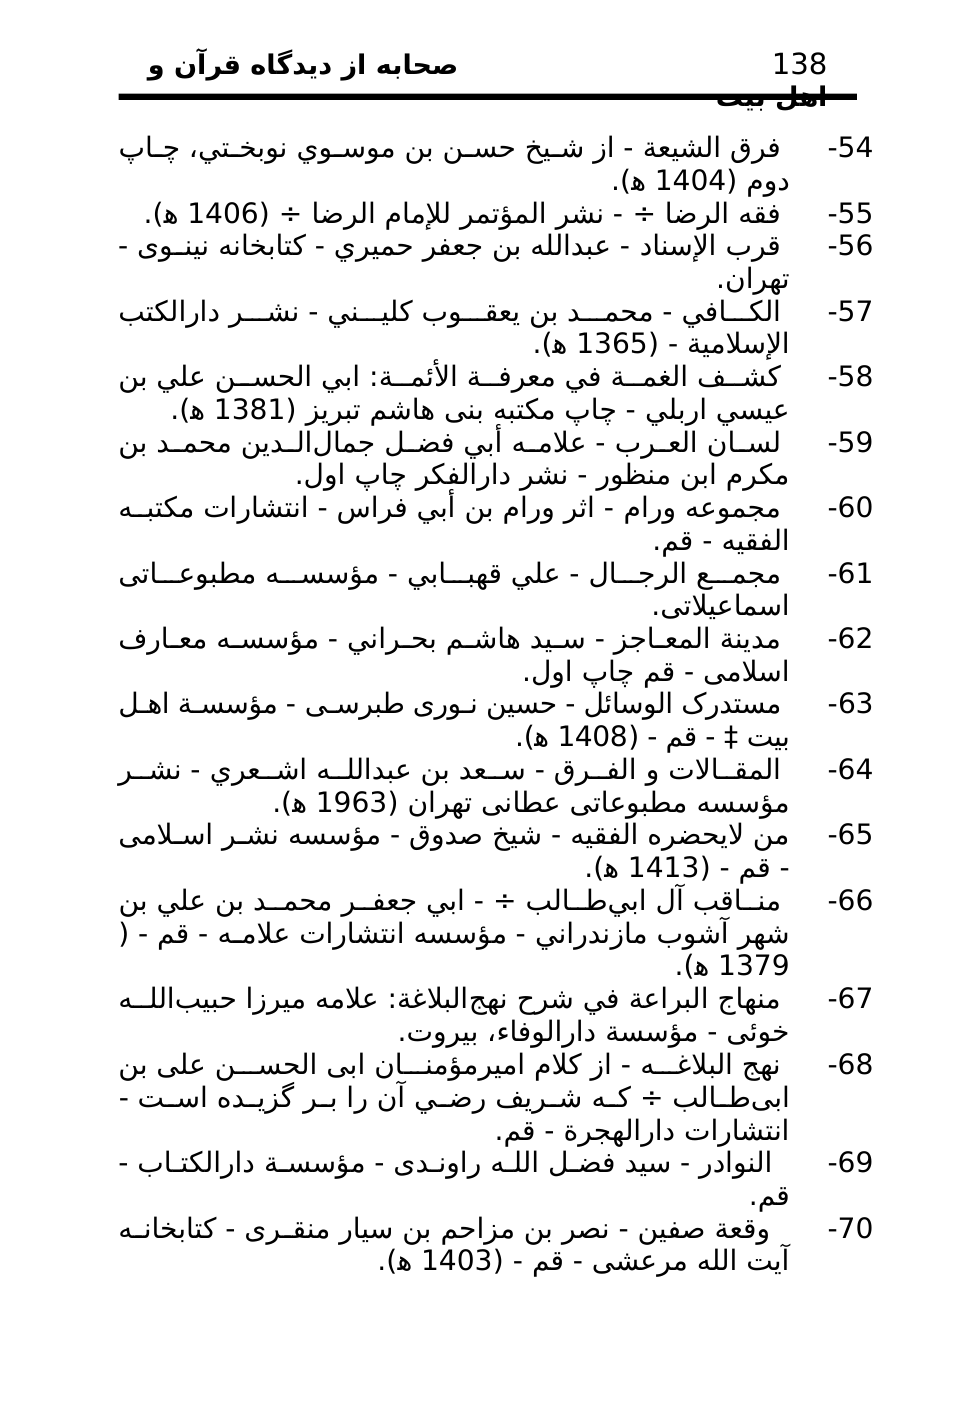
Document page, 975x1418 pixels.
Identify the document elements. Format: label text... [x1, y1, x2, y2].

list مستدرک الوسائل - حسين نوری طبرسی - مؤسسة اهل بيت ‡ - قم - (1408 ه‍). [118, 688, 827, 753]
list النوادر - سيد فضل الله راوندی - مؤسسة دارالکتاب - قم. [118, 1147, 827, 1212]
list کشف الغمة في معرفة الأئمة: ابي الحسن علي بن عيسي اربلي - چاپ مکتبه بنی هاشم تبريز (1381 ه‍). [118, 361, 827, 426]
list مدينة المعاجز - سيد هاشم بحراني - مؤسسه معارف اسلامی - قم چاپ اول. [118, 622, 827, 688]
list وقعة صفين - نصر بن مزاحم بن سيار منقری - کتابخانه آيت الله مرعشی - قم - (1403 ه‍). [118, 1212, 827, 1277]
list مجموعه ورام - اثر ورام بن أبي فراس - انتشارات مکتبه الفقيه - قم. [118, 492, 827, 557]
list مناقب آل ابي‌طالب ÷ - ابي جعفر محمد بن علي بن شهر آشوب مازندراني - مؤسسه انتشارات علامه - قم - (1379 ه‍). [118, 884, 827, 982]
list المقالات و الفرق - سعد بن عبدالله اشعري - نشر مؤسسه مطبوعاتی عطانی تهران (1963 ه‍). [118, 753, 827, 819]
list فقه الرضا ÷ - نشر المؤتمر للإمام الرضا ÷ (1406 ه‍). [118, 197, 827, 230]
list الکافي - محمد بن يعقوب کليني - نشر دارالکتب الإسلامیة - (1365 ه‍). [118, 295, 827, 361]
list لسان العرب - علامه أبي فضل جمال‌الدين محمد بن مکرم ابن منظور - نشر دارالفکر چاپ اول. [118, 426, 827, 492]
list من لايحضره الفقيه - شيخ صدوق - مؤسسه نشر اسلامی - قم - (1413 ه‍). [118, 819, 827, 884]
list منهاج البراعة في شرح نهج‌البلاغة: علامه ميرزا حبيب‌الله خوئی - مؤسسة دارالوفاء، بيروت. [118, 982, 827, 1048]
list نهج البلاغه - از کلام امير‌مؤمنان ابی الحسن علی بن ابی‌طالب ÷ که شريف رضي آن را بر گزيده است - انتشارات دارالهجرة - قم. [118, 1048, 827, 1147]
list مجمع الرجال - علي قهبابي - مؤسسه مطبوعاتی اسماعيلاتی. [118, 557, 827, 622]
list قرب الإسناد - عبدالله بن جعفر حميري - کتابخانه نينوی - تهران. [118, 230, 827, 295]
list فرق الشيعة - از شيخ حسن بن موسوي نوبختي، چاپ دوم (1404 ه‍). [118, 132, 827, 197]
